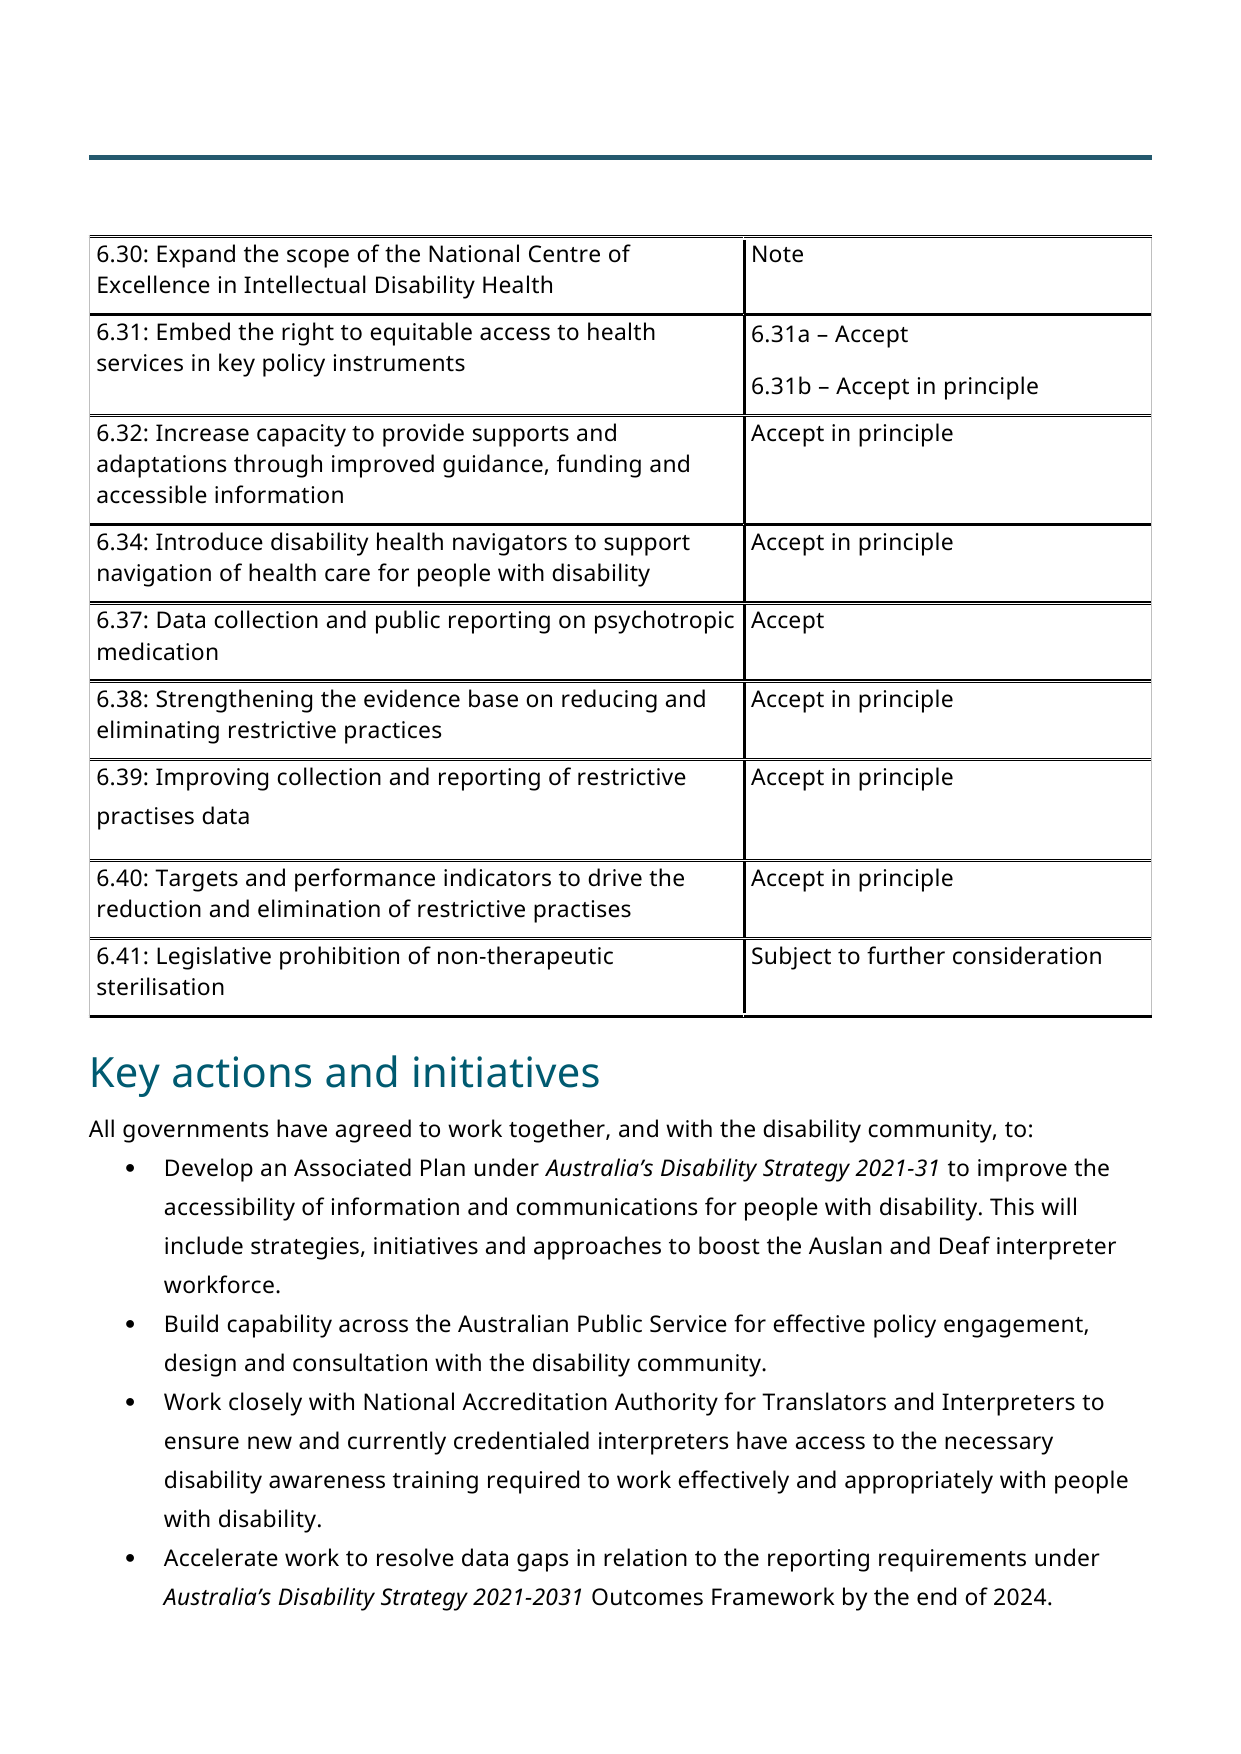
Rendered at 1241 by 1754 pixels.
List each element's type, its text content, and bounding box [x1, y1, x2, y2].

text Key actions and initiatives [89, 1043, 1152, 1100]
list Accelerate work to resolve data gaps in relation to the reporting requirements under Australia’s Disability Strategy 2021-2031 Outcomes Framework by the end of 2024. [126, 1542, 1152, 1612]
list Develop an Associated Plan under Australia’s Disability Strategy 2021-31 to improve the accessibility of information and communications for people with disability. This will include strategies, initiatives and approaches to boost the Auslan and Deaf interpreter workforce. [126, 1152, 1152, 1300]
list Work closely with National Accreditation Authority for Translators and Interpreters to ensure new and currently credentialed interpreters have access to the necessary disability awareness training required to work effectively and appropriately with people with disability. [126, 1386, 1152, 1534]
table_cell Subject to further consideration [744, 940, 1151, 1015]
table_cell Accept in principle [746, 683, 1151, 758]
table_cell Accept in principle [746, 526, 1151, 601]
table_cell 6.38: Strengthening the evidence base on reducing and eliminating restrictive practices [90, 683, 743, 758]
table_cell 6.37: Data collection and public reporting on psychotropic medication [90, 605, 743, 679]
table_cell Note [744, 238, 1151, 313]
list Build capability across the Australian Public Service for effective policy engagement, design and consultation with the disability community. [126, 1308, 1152, 1378]
table_cell 6.34: Introduce disability health navigators to support navigation of health care for people with disability [90, 526, 743, 601]
table_cell 6.32: Increase capacity to provide supports and adaptations through improved guidance, funding and accessible information [90, 417, 743, 523]
table_cell 6.31a – Accept 6.31b – Accept in principle [746, 316, 1151, 413]
table_cell 6.39: Improving collection and reporting of restrictive practises data [90, 761, 743, 858]
table_cell 6.31: Embed the right to equitable access to health services in key policy instruments [90, 316, 743, 413]
table_cell Accept [746, 605, 1151, 679]
table_cell 6.30: Expand the scope of the National Centre of Excellence in Intellectual Disability Health [90, 236, 744, 313]
table_cell Accept in principle [746, 862, 1151, 937]
table_cell 6.41: Legislative prohibition of non-therapeutic sterilisation [90, 940, 744, 1015]
table_cell 6.40: Targets and performance indicators to drive the reduction and elimination of restrictive practises [90, 862, 743, 937]
text All governments have agreed to work together, and with the disability community, to: [89, 1112, 1152, 1144]
table_cell Accept in principle [746, 417, 1151, 523]
table_cell Accept in principle [746, 761, 1151, 858]
